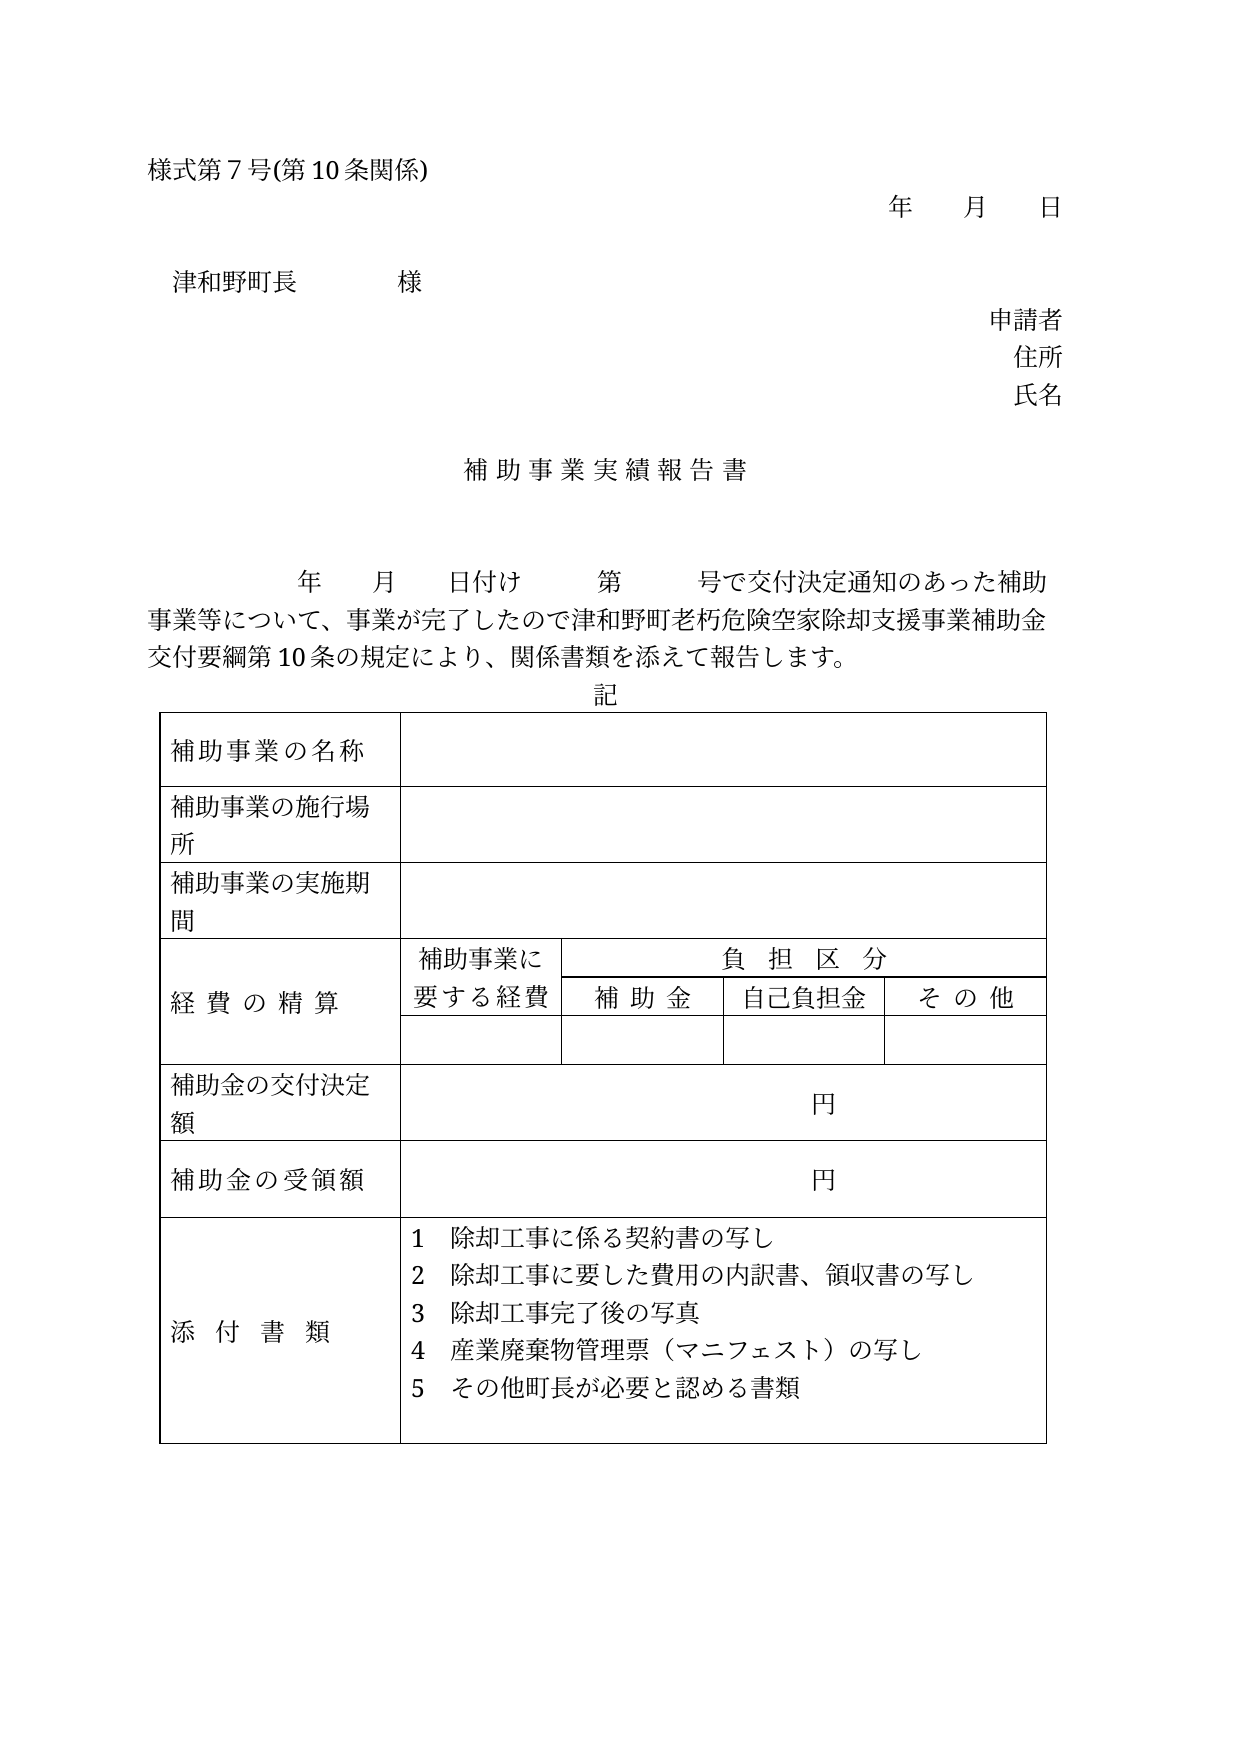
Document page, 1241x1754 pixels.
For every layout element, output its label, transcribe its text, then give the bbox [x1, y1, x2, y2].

table_cell 補助金 [562, 978, 723, 1015]
table_cell 経費の精算 [161, 939, 400, 1064]
text 年 月 日付け 第 号で交付決定通知のあった補助事業等について、事業が完了したので津和野町老朽危険空家除却支援事業補助金交付要綱第10条の規定により、関係書類を添えて報告します。 [148, 562, 1063, 675]
table_header [401, 713, 1046, 786]
table_cell [401, 787, 1046, 862]
text 補助事業実績報告書 [148, 450, 1063, 487]
table_cell 補助金の受領額 [161, 1141, 400, 1217]
table_cell [724, 1016, 884, 1064]
text 津和野町長 様 [148, 262, 1063, 300]
table_cell [562, 1016, 723, 1064]
table_cell [885, 1016, 1046, 1064]
table_cell 円 [401, 1065, 1046, 1140]
text 記 [148, 675, 1063, 712]
text 年 月 日 [148, 187, 1063, 225]
text 氏名 [148, 375, 1063, 412]
table_cell 自己負担金 [724, 978, 884, 1015]
text 様式第７号(第10条関係) [148, 150, 1063, 187]
table_cell [401, 1016, 561, 1064]
text 住所 [148, 337, 1063, 375]
table_cell 補助事業の施行場所 [161, 787, 400, 862]
table_cell 補助事業の実施期間 [161, 863, 400, 938]
table_cell 1 除却工事に係る契約書の写し 2 除却工事に要した費用の内訳書、領収書の写し 3 除却工事完了後の写真 4 産業廃棄物管理票（マニフェスト）の写し 5 その他町長が必要と認める書類 [401, 1218, 1046, 1443]
table_cell 補助金の交付決定額 [161, 1065, 400, 1140]
table_cell その他 [885, 978, 1046, 1015]
table_header 補助事業の名称 [161, 713, 400, 786]
table_cell 円 [401, 1141, 1046, 1217]
table_cell 添付書類 [161, 1218, 400, 1443]
table_cell 負担区分 [562, 939, 1046, 976]
table_cell [401, 863, 1046, 938]
table_cell 補助事業に要する経費 [401, 939, 561, 1015]
text 申請者 [148, 300, 1063, 337]
